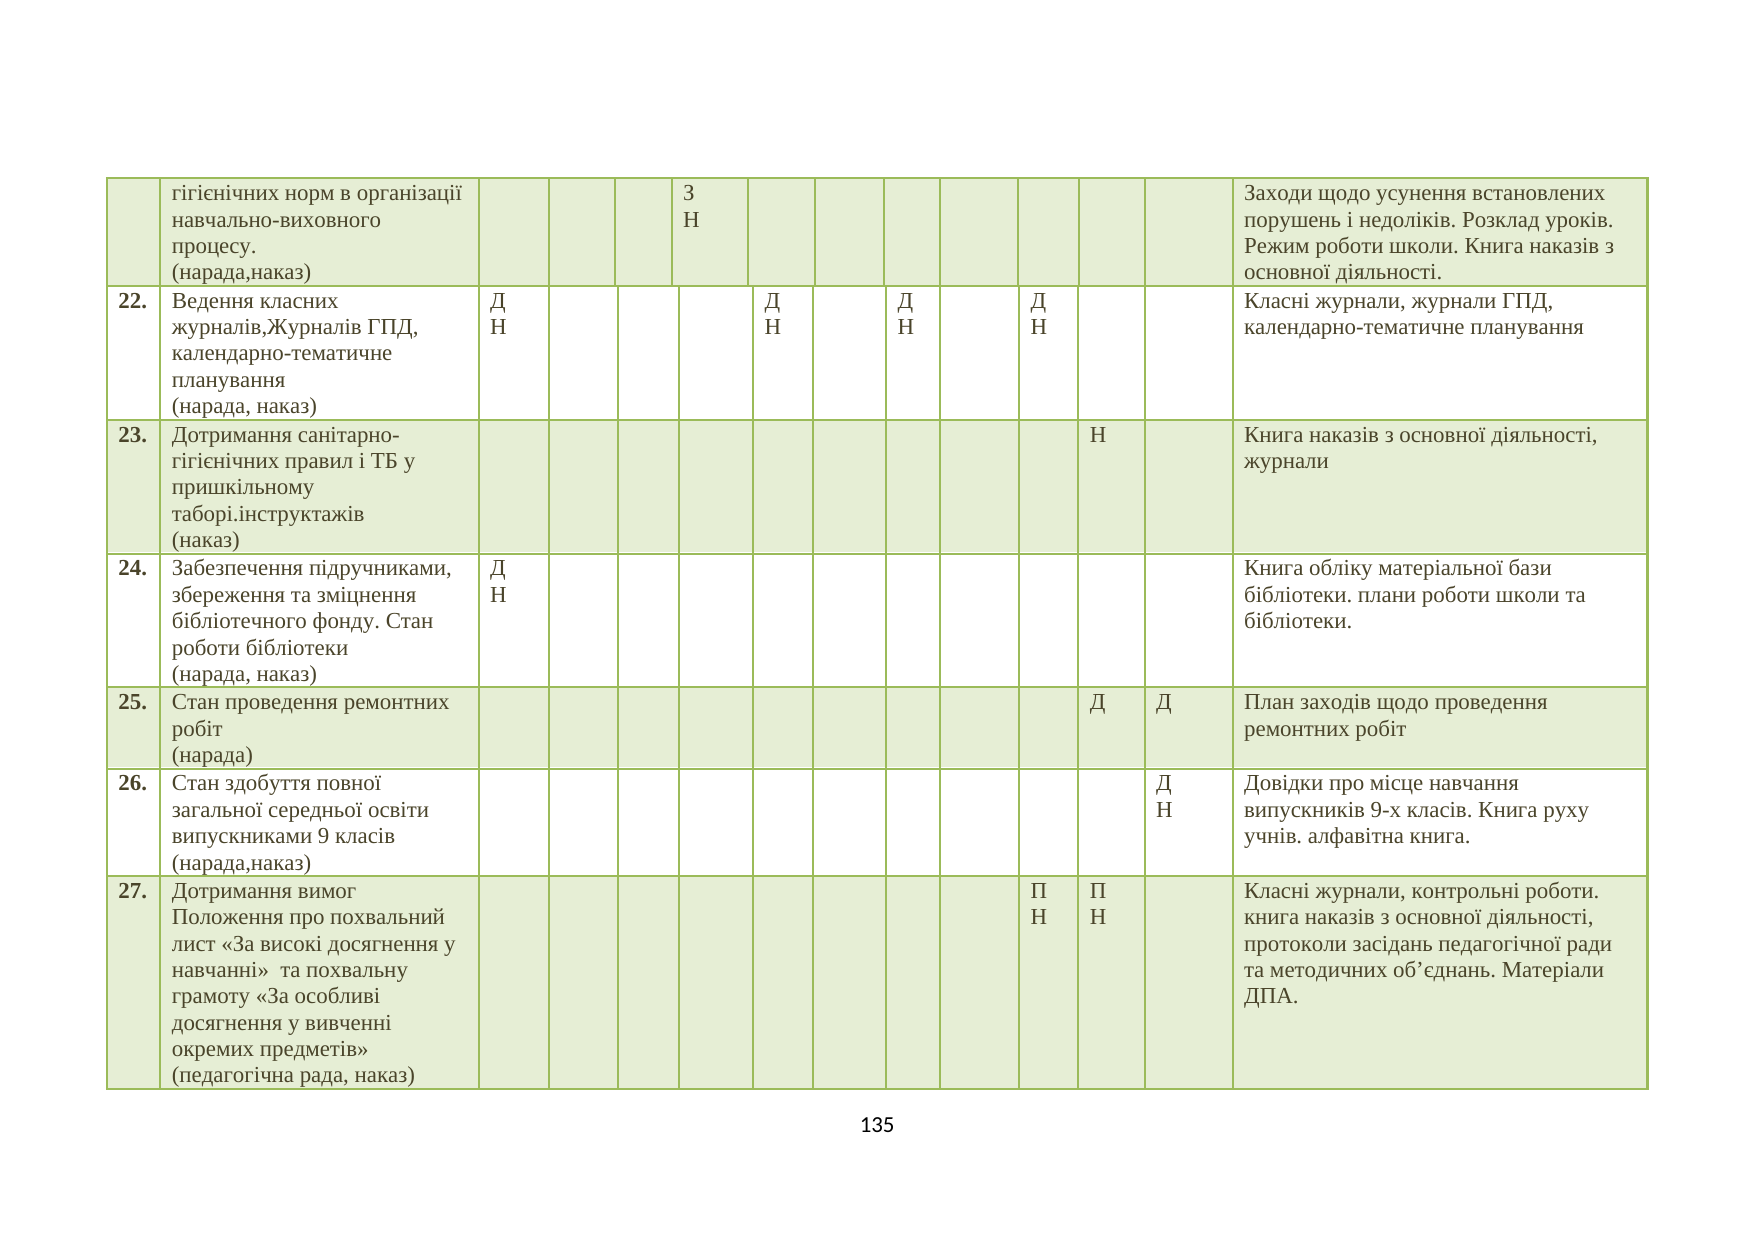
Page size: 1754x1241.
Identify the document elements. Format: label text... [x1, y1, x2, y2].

table_cell Д Н [480, 287, 548, 418]
table_cell Д Н [1146, 770, 1232, 875]
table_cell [161, 179, 478, 285]
table_cell [1019, 179, 1078, 285]
table_cell [1020, 555, 1077, 686]
table_cell [480, 877, 548, 1088]
table_cell План заходів щодо проведення ремонтних робіт [1234, 688, 1646, 767]
table_cell [550, 287, 617, 418]
table_cell [550, 688, 617, 767]
table_cell [480, 179, 548, 285]
table_cell Д Н [754, 287, 812, 418]
table_cell [941, 287, 1018, 418]
table_cell [680, 421, 752, 552]
table_cell Н [1079, 421, 1144, 552]
table_cell [814, 877, 885, 1088]
table_cell [480, 770, 548, 875]
table_cell [941, 770, 1018, 875]
table_cell 22. [108, 287, 159, 418]
table_cell [1020, 770, 1077, 875]
table_cell [680, 770, 752, 875]
table_cell [619, 287, 678, 418]
table_cell [1079, 287, 1144, 418]
table_cell Д [1146, 688, 1232, 767]
table_cell П Н [1079, 877, 1144, 1088]
table_cell [754, 421, 812, 552]
table_cell [1079, 770, 1144, 875]
table_cell [885, 179, 939, 285]
table_cell [887, 770, 939, 875]
table_cell [749, 179, 814, 285]
table_cell [887, 555, 939, 686]
table_cell П Н [1020, 877, 1077, 1088]
table_cell Д Н [1020, 287, 1077, 418]
table_cell [754, 877, 812, 1088]
table_cell [619, 421, 678, 552]
table_cell Ведення класних журналів,Журналів ГПД, календарно-тематичне планування (нарада, наказ) [161, 287, 478, 418]
table_cell [941, 688, 1018, 767]
table_cell [550, 421, 617, 552]
table_cell [754, 770, 812, 875]
table_cell Забезпечення підручниками, збереження та зміцнення бібліотечного фонду. Стан роботи бібліотеки (нарада, наказ) [161, 555, 478, 686]
table_cell [619, 770, 678, 875]
table_cell [814, 770, 885, 875]
table_cell 25. [108, 688, 159, 767]
table_cell [1146, 877, 1232, 1088]
table_cell 27. [108, 877, 159, 1088]
table_cell [814, 688, 885, 767]
table_cell [754, 555, 812, 686]
table_cell [814, 287, 885, 418]
table_cell 21. [108, 179, 159, 285]
table_cell [1146, 555, 1232, 686]
table_cell 24. [108, 555, 159, 686]
table_cell [816, 179, 883, 285]
table_cell Д Н [887, 287, 939, 418]
table_cell [887, 421, 939, 552]
table_cell [941, 421, 1018, 552]
table_cell [680, 688, 752, 767]
table_cell Н [1146, 179, 1232, 285]
table_cell [1146, 421, 1232, 552]
table_cell [941, 555, 1018, 686]
table_cell Стан проведення ремонтних робіт (нарада) [161, 688, 478, 767]
table_cell [550, 770, 617, 875]
table_cell 23. [108, 421, 159, 552]
table_cell [754, 688, 812, 767]
table_cell [619, 688, 678, 767]
table_cell [1080, 179, 1144, 285]
table_cell Книга обліку матеріальної бази бібліотеки. плани роботи школи та бібліотеки. [1234, 555, 1646, 686]
table_cell [550, 179, 614, 285]
table_cell Дотримання вимог Положення про похвальний лист «За високі досягнення у навчанні» та похвальну грамоту «За особливі досягнення у вивченні окремих предметів» (педагогічна рада, наказ) [161, 877, 478, 1088]
table_cell [1146, 287, 1232, 418]
table_cell Д З Н [673, 179, 747, 285]
table_cell [814, 555, 885, 686]
table_cell [480, 688, 548, 767]
table_cell [1020, 421, 1077, 552]
table_cell [941, 179, 1017, 285]
table_cell Д Н [480, 555, 548, 686]
table_cell [1020, 688, 1077, 767]
table_cell [814, 421, 885, 552]
table_cell [680, 877, 752, 1088]
table_cell Д [1079, 688, 1144, 767]
table_cell [619, 555, 678, 686]
table_cell Дотримання санітарно-гігієнічних правил і ТБ у пришкільному таборі.інструктажів (наказ) [161, 421, 478, 552]
table_cell [680, 287, 752, 418]
table_cell Класні журнали, контрольні роботи. книга наказів з основної діяльності, протоколи засідань педагогічної ради та методичних об’єднань. Матеріали ДПА. [1234, 877, 1646, 1088]
table_cell Стан здобуття повної загальної середньої освіти випускниками 9 класів (нарада,наказ) [161, 770, 478, 875]
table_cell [1234, 179, 1646, 285]
table_cell [550, 877, 617, 1088]
table_cell [887, 688, 939, 767]
table_cell [941, 877, 1018, 1088]
table_cell Довідки про місце навчання випускників 9-х класів. Книга руху учнів. алфавітна книга. [1234, 770, 1646, 875]
table_cell 26. [108, 770, 159, 875]
table_cell Класні журнали, журнали ГПД, календарно-тематичне планування [1234, 287, 1646, 418]
table_cell [616, 179, 671, 285]
table_cell [480, 421, 548, 552]
table_cell [1079, 555, 1144, 686]
table_cell Книга наказів з основної діяльності, журнали [1234, 421, 1646, 552]
table_cell [550, 555, 617, 686]
table_cell [619, 877, 678, 1088]
table_cell [680, 555, 752, 686]
table_cell [887, 877, 939, 1088]
